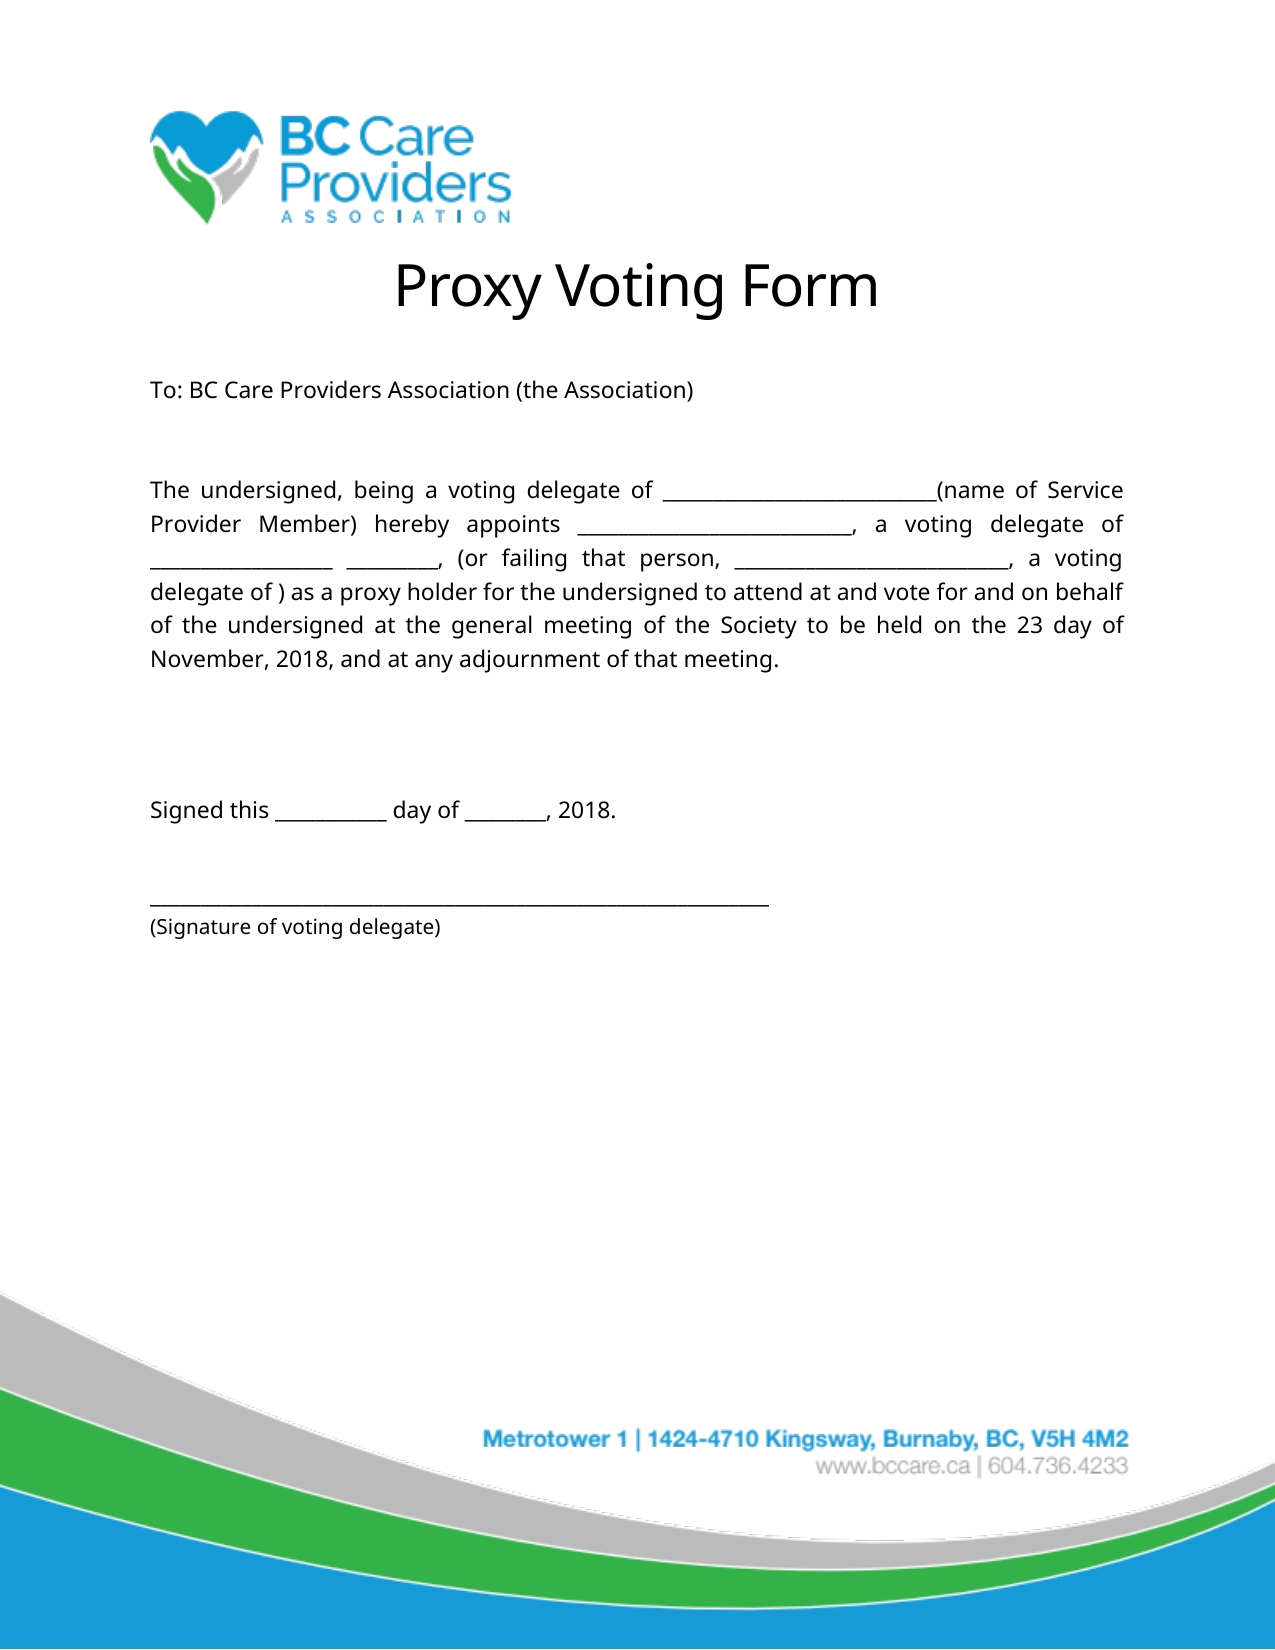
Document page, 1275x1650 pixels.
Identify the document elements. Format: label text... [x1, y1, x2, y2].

text _____________________________________________________________ [150, 879, 1125, 910]
text Signed this ___________ day of ________, 2018. [150, 794, 1125, 826]
title Proxy Voting Form [150, 244, 1125, 323]
text The undersigned, being a voting delegate of ___________________________(name of Service Provider Member) hereby appoints ___________________________, a voting delegate of __________________ _________, (or failing that person, ___________________________, a voting delegate of ) as a proxy holder for the undersigned to attend at and vote for and on behalf of the undersigned at the general meeting of the Society to be held on the 23 day of November, 2018, and at any adjournment of that meeting. [150, 474, 1125, 674]
text To: BC Care Providers Association (the Association) [150, 374, 1125, 405]
text (Signature of voting delegate) [150, 912, 1125, 941]
